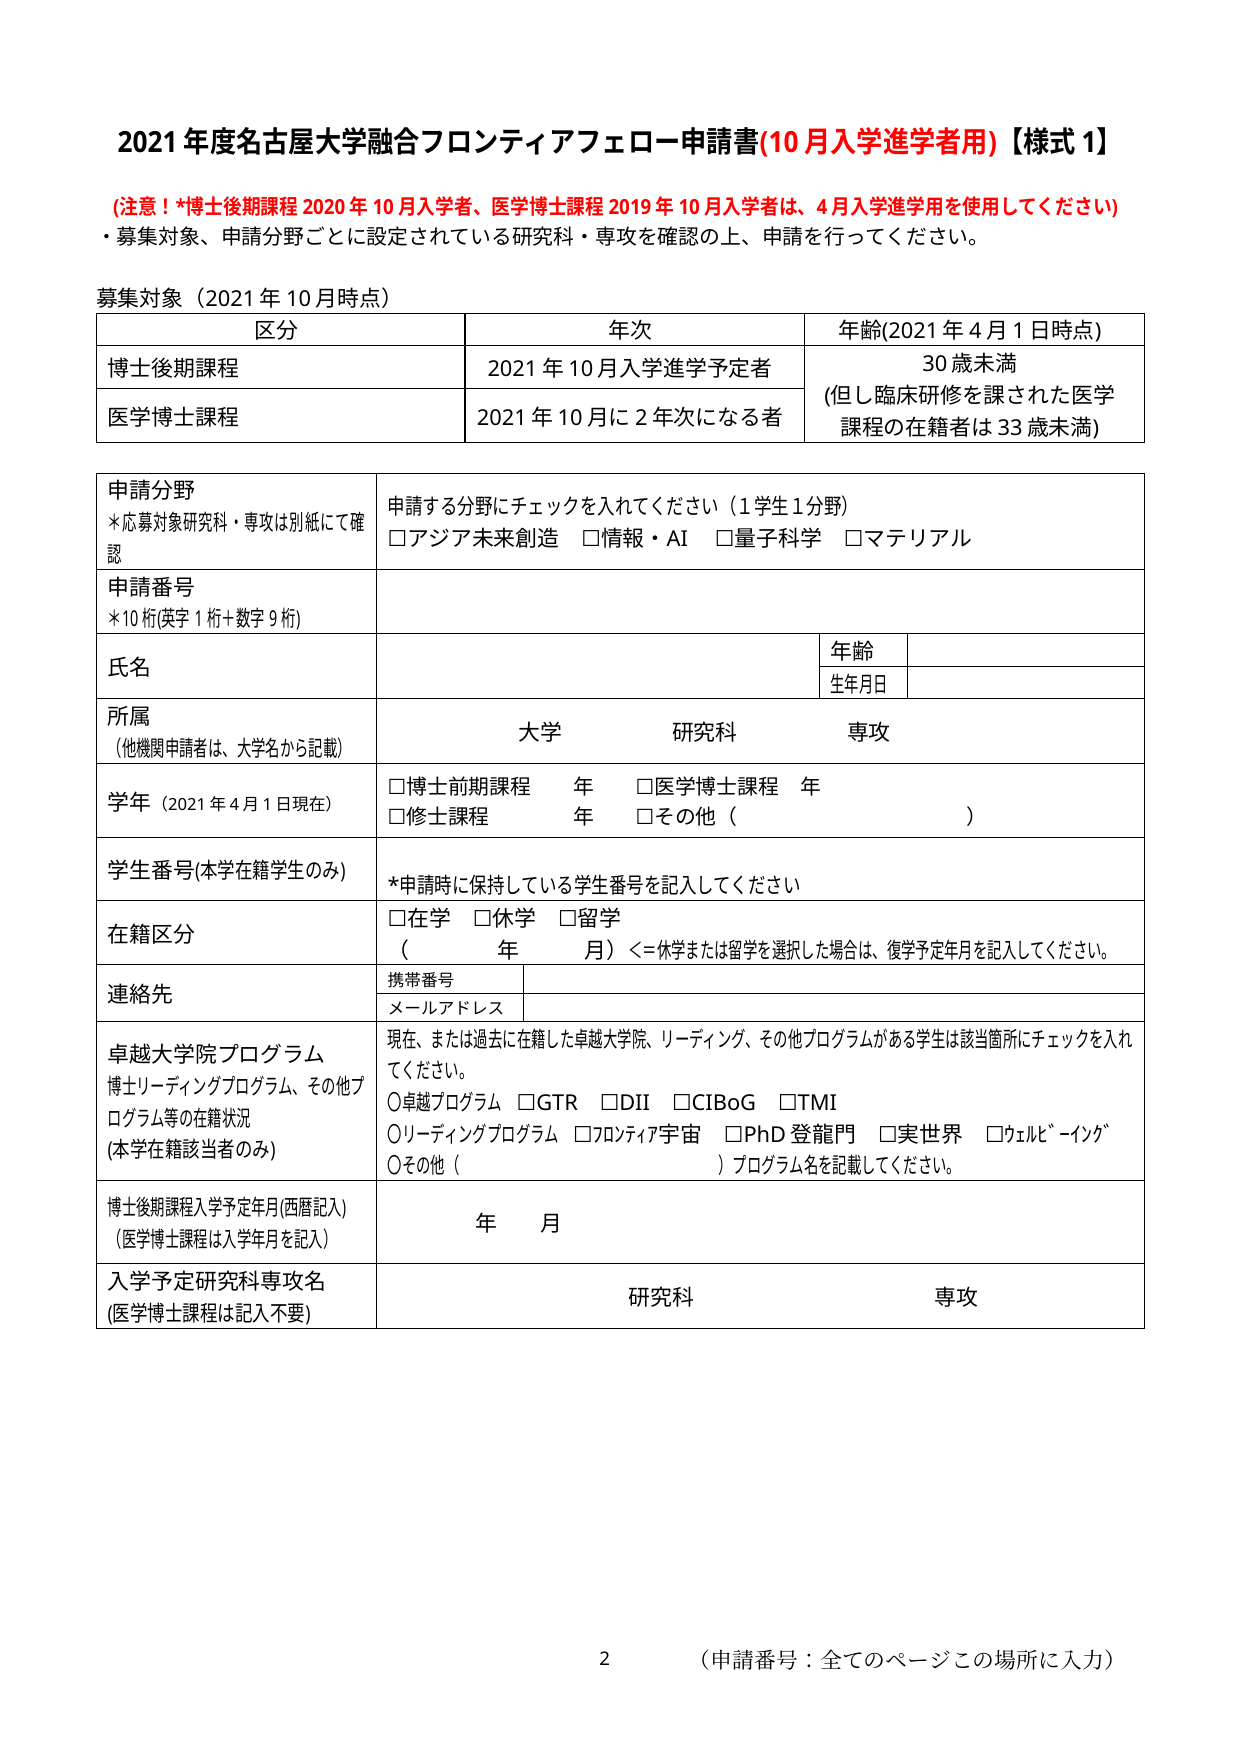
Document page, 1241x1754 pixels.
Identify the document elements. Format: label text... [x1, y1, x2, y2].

table_cell [377, 634, 819, 698]
table_cell 2021年10月入学進学予定者 [466, 346, 804, 388]
table_cell 現在、または過去に在籍した卓越大学院、リーディング、その他プログラムがある学生は該当箇所にチェックを入れてください。 〇卓越プログラム GTR DII CIBoG TMI 〇リーディングプログラム ﾌﾛﾝﾃｨｱ宇宙 PhD登龍門 実世界 ｳｪﾙﾋﾞｰｲﾝｸﾞ 〇その他（ ）プログラム名を記載してください。 [377, 1022, 1144, 1180]
table_cell [524, 965, 1144, 992]
text ・募集対象、申請分野ごとに設定されている研究科・専攻を確認の上、申請を行ってください。 [96, 221, 1135, 251]
text 募集対象（2021年10月時点） [96, 281, 1135, 312]
table_cell *申請時に保持している学生番号を記入してください [377, 838, 1144, 900]
table_cell 所属 （他機関申請者は、大学名から記載） [97, 699, 376, 763]
table_cell [524, 994, 1144, 1021]
table_cell [908, 667, 1144, 698]
table_cell 卓越大学院プログラム 博士リーディングプログラム、その他プログラム等の在籍状況 (本学在籍該当者のみ) [97, 1022, 376, 1180]
table_cell 入学予定研究科専攻名 (医学博士課程は記入不要) [97, 1264, 376, 1328]
table_cell 連絡先 [97, 965, 376, 1021]
table_header 年齢(2021年4月1日時点) [805, 314, 1144, 345]
table_cell 携帯番号 [377, 965, 523, 992]
table_cell 氏名 [97, 634, 376, 698]
table_header 区分 [97, 314, 464, 345]
table_cell 博士後期課程入学予定年月(西暦記入) （医学博士課程は入学年月を記入） [97, 1181, 376, 1263]
table_cell 申請番号 ＊10桁(英字1桁＋数字9桁) [97, 570, 376, 633]
table_cell 在学 休学 留学 （ 年 月）＜＝休学または留学を選択した場合は、復学予定年月を記入してください。 [377, 901, 1144, 964]
table_cell 医学博士課程 [97, 389, 464, 442]
table_cell 生年月日 [820, 667, 907, 698]
table_cell 大学 研究科 専攻 [377, 699, 1144, 763]
table_cell 年 月 [377, 1181, 1144, 1263]
table_cell [377, 570, 1144, 633]
table_cell 博士後期課程 [97, 346, 464, 388]
table_cell 学生番号(本学在籍学生のみ) [97, 838, 376, 900]
table_cell メールアドレス [377, 994, 523, 1021]
table_header 申請分野 ＊応募対象研究科・専攻は別紙にて確認 [97, 474, 376, 568]
text (注意！*博士後期課程2020年10月入学者、医学博士課程2019年10月入学者は、4月入学進学用を使用してください) [96, 190, 1135, 221]
table_cell 在籍区分 [97, 901, 376, 964]
table_cell 学年（2021年4月1日現在） [97, 764, 376, 837]
table_cell 研究科 専攻 [377, 1264, 1144, 1328]
table_cell [908, 634, 1144, 666]
table_header 年次 [466, 314, 804, 345]
table_cell 30歳未満 (但し臨床研修を課された医学課程の在籍者は33歳未満) [805, 346, 1144, 442]
table_cell 2021年10月に2年次になる者 [466, 389, 804, 442]
table_header 申請する分野にチェックを入れてください（１学生１分野） アジア未来創造 情報・AI 量子科学 マテリアル [377, 474, 1144, 568]
table_cell 博士前期課程 年 医学博士課程 年 修士課程 年 その他（ ） [377, 764, 1144, 837]
table_cell 年齢 [820, 634, 907, 666]
